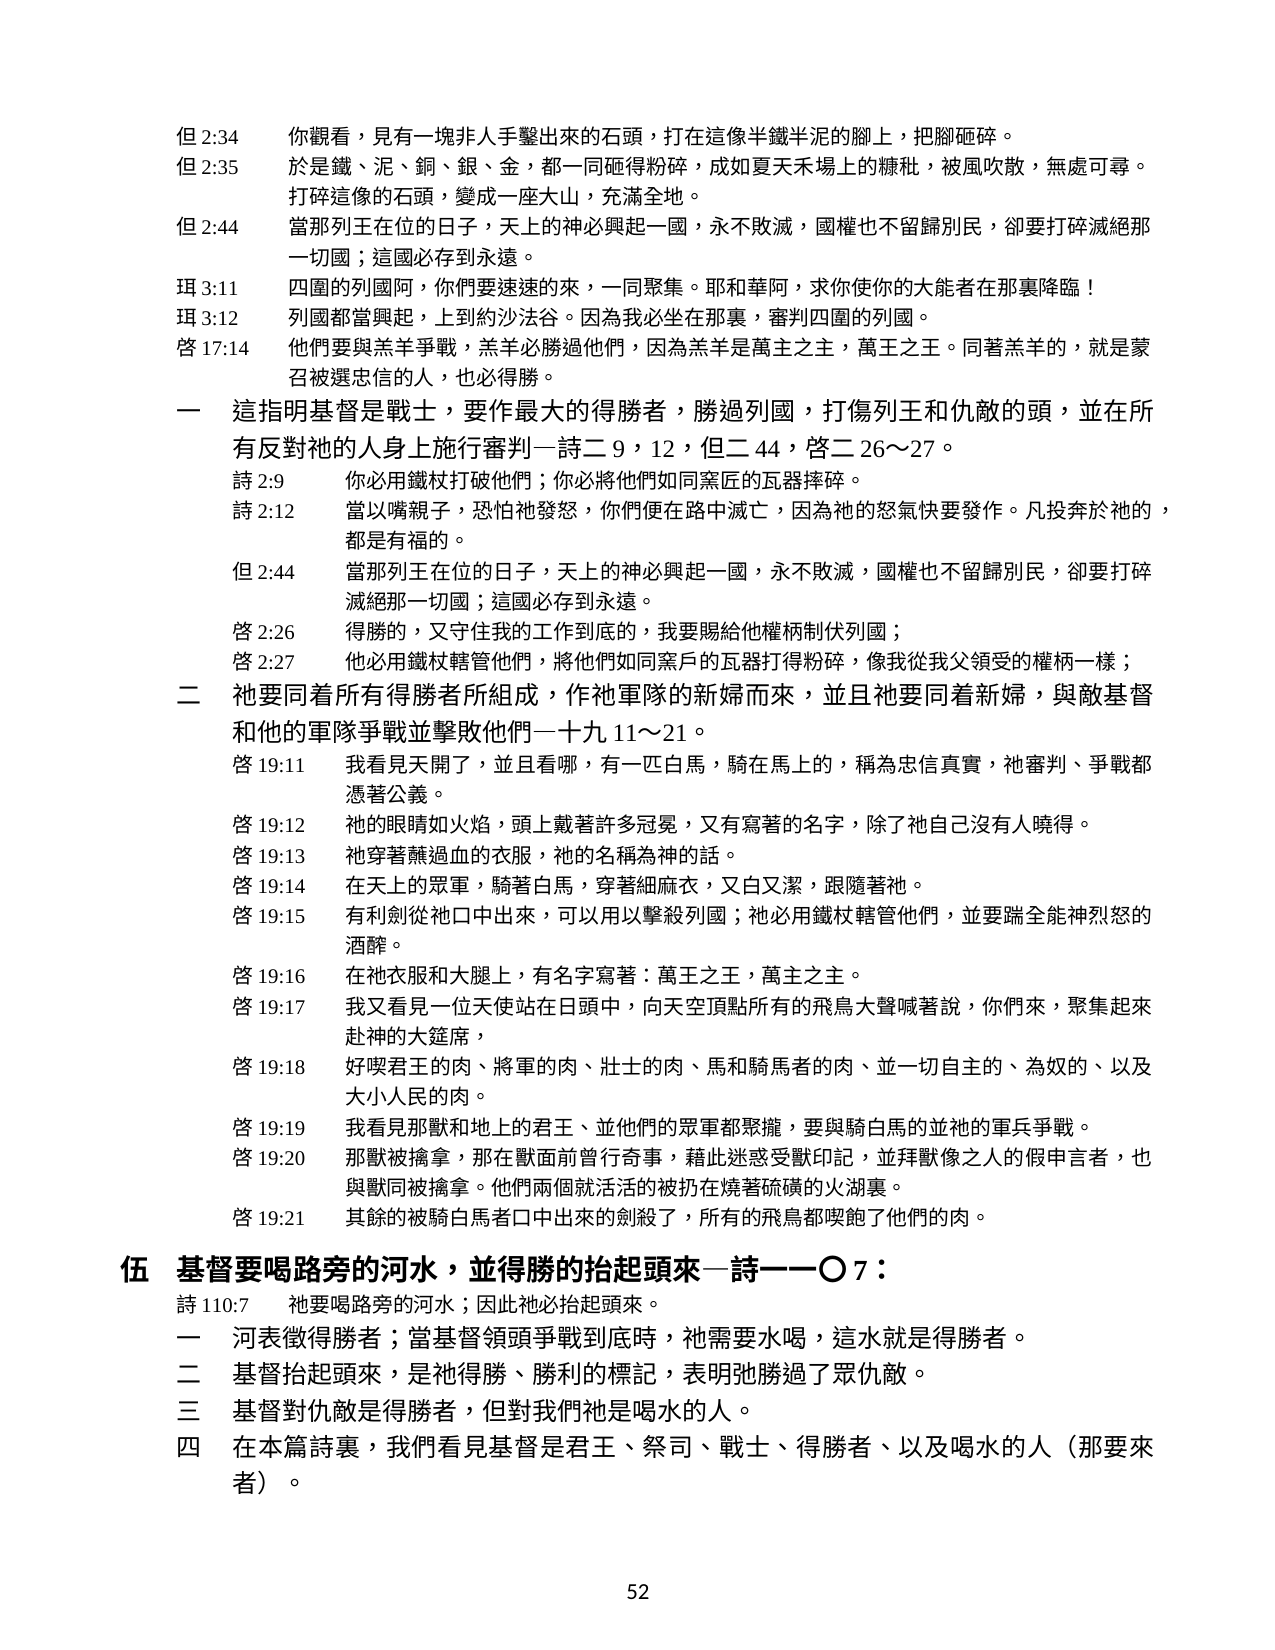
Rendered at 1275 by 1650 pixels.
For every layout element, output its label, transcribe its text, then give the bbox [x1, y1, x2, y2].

text 啓19:18 好喫君王的肉、將軍的肉、壯士的肉、馬和騎馬者的肉、並一切自主的、為奴的、以及大小人民的肉。 [232, 1050, 1155, 1111]
text 珥3:12 列國都當興起，上到約沙法谷。因為我必坐在那裏，審判四圍的列國。 [176, 301, 1155, 331]
text 啓19:15 有利劍從祂口中出來，可以用以擊殺列國；祂必用鐵杖轄管他們，並要踹全能神烈怒的酒醡。 [232, 899, 1155, 960]
text 一 這指明基督是戰士，要作最大的得勝者，勝過列國，打傷列王和仇敵的頭，並在所有反對祂的人身上施行審判—詩二9，12，但二44，啓二26～27。 [176, 392, 1155, 464]
text 啓19:20 那獸被擒拿，那在獸面前曾行奇事，藉此迷惑受獸印記，並拜獸像之人的假申言者，也與獸同被擒拿。他們兩個就活活的被扔在燒著硫磺的火湖裏。 [232, 1141, 1155, 1201]
text 二 基督抬起頭來，是祂得勝、勝利的標記，表明弛勝過了眾仇敵。 [176, 1355, 1155, 1391]
text 三 基督對仇敵是得勝者，但對我們祂是喝水的人。 [176, 1391, 1155, 1427]
text 詩2:12 當以嘴親子，恐怕祂發怒，你們便在路中滅亡，因為祂的怒氣快要發作。凡投奔於祂的，都是有福的。 [232, 494, 1155, 555]
text 但2:44 當那列王在位的日子，天上的神必興起一國，永不敗滅，國權也不留歸別民，卻要打碎滅絕那一切國；這國必存到永遠。 [232, 555, 1155, 615]
text 啓19:17 我又看見一位天使站在日頭中，向天空頂點所有的飛鳥大聲喊著說，你們來，聚集起來赴神的大筵席， [232, 990, 1155, 1050]
text 啓19:21 其餘的被騎白馬者口中出來的劍殺了，所有的飛鳥都喫飽了他們的肉。 [232, 1201, 1155, 1232]
text 伍 基督要喝路旁的河水，並得勝的抬起頭來—詩一一〇7： [120, 1246, 1155, 1288]
text 啓19:16 在祂衣服和大腿上，有名字寫著：萬王之王，萬主之主。 [232, 960, 1155, 990]
text 啓2:27 他必用鐵杖轄管他們，將他們如同窯戶的瓦器打得粉碎，像我從我父領受的權柄一樣； [232, 646, 1155, 676]
text 啓19:13 祂穿著蘸過血的衣服，祂的名稱為神的話。 [232, 839, 1155, 869]
text 但2:44 當那列王在位的日子，天上的神必興起一國，永不敗滅，國權也不留歸別民，卻要打碎滅絕那一切國；這國必存到永遠。 [176, 211, 1155, 271]
text 但2:34 你觀看，見有一塊非人手鑿出來的石頭，打在這像半鐵半泥的腳上，把腳砸碎。 [176, 120, 1155, 150]
text 啓19:14 在天上的眾軍，騎著白馬，穿著細麻衣，又白又潔，跟隨著祂。 [232, 869, 1155, 899]
text 啓17:14 他們要與羔羊爭戰，羔羊必勝過他們，因為羔羊是萬主之主，萬王之王。同著羔羊的，就是蒙召被選忠信的人，也必得勝。 [176, 331, 1155, 392]
text 詩110:7 祂要喝路旁的河水；因此祂必抬起頭來。 [176, 1288, 1155, 1318]
text 一 河表徵得勝者；當基督領頭爭戰到底時，祂需要水喝，這水就是得勝者。 [176, 1318, 1155, 1355]
text 啓19:11 我看見天開了，並且看哪，有一匹白馬，騎在馬上的，稱為忠信真實，祂審判、爭戰都憑著公義。 [232, 748, 1155, 809]
text 啓2:26 得勝的，又守住我的工作到底的，我要賜給他權柄制伏列國； [232, 615, 1155, 646]
text 但2:35 於是鐵、泥、銅、銀、金，都一同砸得粉碎，成如夏天禾場上的糠秕，被風吹散，無處可尋。打碎這像的石頭，變成一座大山，充滿全地。 [176, 150, 1155, 211]
text 啓19:12 祂的眼睛如火焰，頭上戴著許多冠冕，又有寫著的名字，除了祂自己沒有人曉得。 [232, 809, 1155, 839]
text 珥3:11 四圍的列國阿，你們要速速的來，一同聚集。耶和華阿，求你使你的大能者在那裏降臨！ [176, 271, 1155, 301]
text 四 在本篇詩裏，我們看見基督是君王、祭司、戰士、得勝者、以及喝水的人（那要來者）。 [176, 1427, 1155, 1500]
text 詩2:9 你必用鐵杖打破他們；你必將他們如同窯匠的瓦器摔碎。 [232, 464, 1155, 494]
text 啓19:19 我看見那獸和地上的君王、並他們的眾軍都聚攏，要與騎白馬的並祂的軍兵爭戰。 [232, 1111, 1155, 1141]
text 二 祂要同着所有得勝者所組成，作祂軍隊的新婦而來，並且祂要同着新婦，與敵基督和他的軍隊爭戰並擊敗他們—十九11～21。 [176, 676, 1155, 748]
